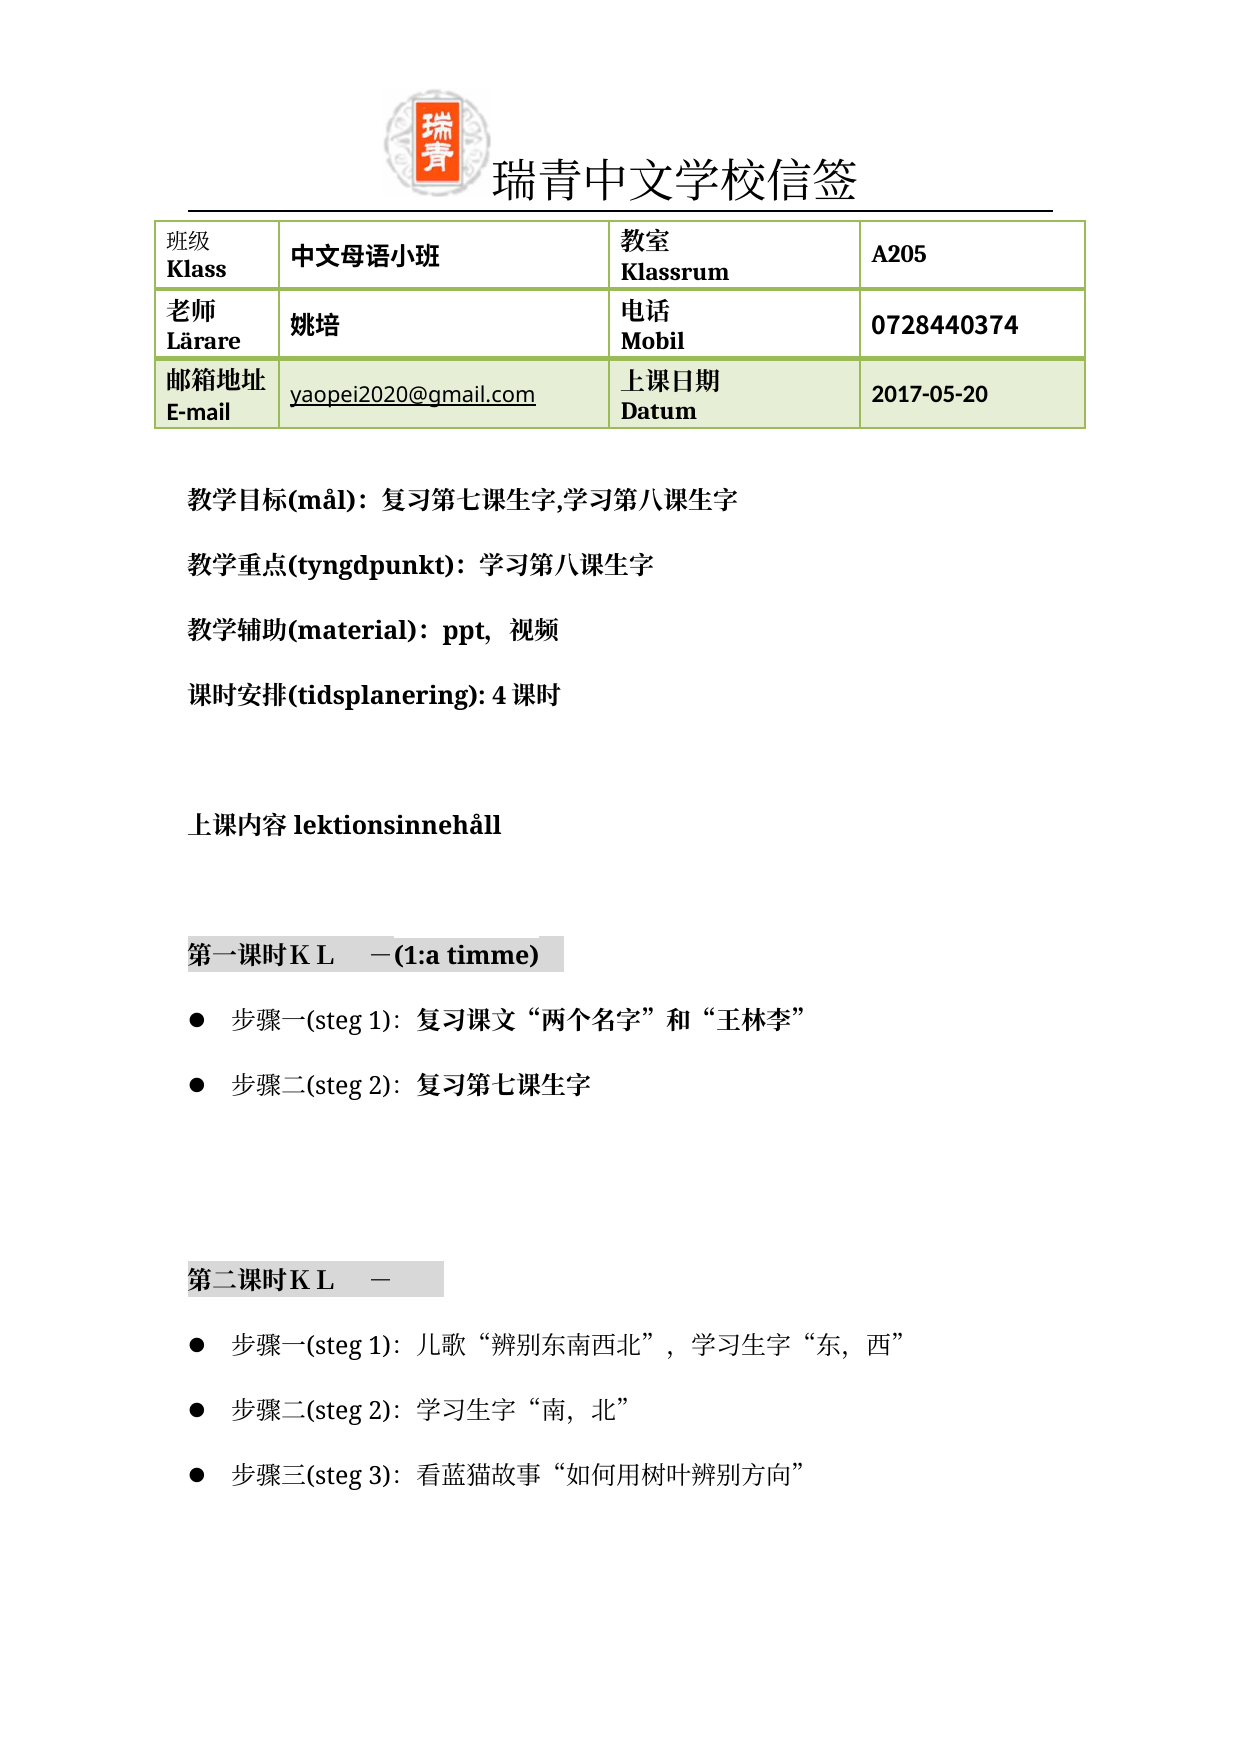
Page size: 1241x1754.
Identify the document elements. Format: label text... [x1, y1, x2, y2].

list 步骤三(steg 3)：看蓝猫故事“如何用树叶辨别方向” [187, 1441, 1053, 1506]
text 教学辅助(material)：ppt，视频 [187, 596, 1053, 661]
list 步骤二(steg 2)：学习生字“南，北” [187, 1376, 1053, 1441]
table_cell yaopei2020@gmail.com [280, 361, 608, 427]
table_cell 上课日期 Datum [610, 361, 859, 427]
text 第二课时ＫＬ － [187, 1246, 1053, 1311]
table_header 中文母语小班 [280, 222, 608, 286]
table_cell 邮箱地址 E-mail [156, 361, 278, 427]
table_cell 2017-05-20 [861, 361, 1084, 427]
table_header 班级 Klass [156, 222, 278, 286]
text 教学目标(mål)：复习第七课生字,学习第八课生字 [187, 466, 1053, 531]
table_header 教室 Klassrum [610, 222, 859, 286]
text 第一课时ＫＬ －(1:a timme) [187, 921, 1053, 986]
list 步骤一(steg 1)：儿歌“辨别东南西北”，学习生字“东，西” [187, 1311, 1053, 1376]
table_cell 电话 Mobil [610, 291, 859, 356]
list 步骤二(steg 2)：复习第七课生字 [187, 1051, 1053, 1116]
table_cell 0728440374 [861, 291, 1084, 356]
list 步骤一(steg 1)：复习课文“两个名字”和“王林李” [187, 986, 1053, 1051]
picture [382, 88, 491, 197]
table_cell 姚培 [280, 291, 608, 356]
table_header A205 [861, 222, 1084, 286]
table_cell 老师 Lärare [156, 291, 278, 356]
text 课时安排(tidsplanering): 4课时 [187, 661, 1053, 726]
text 上课内容 lektionsinnehåll [187, 791, 1053, 856]
text 教学重点(tyngdpunkt)：学习第八课生字 [187, 531, 1053, 596]
